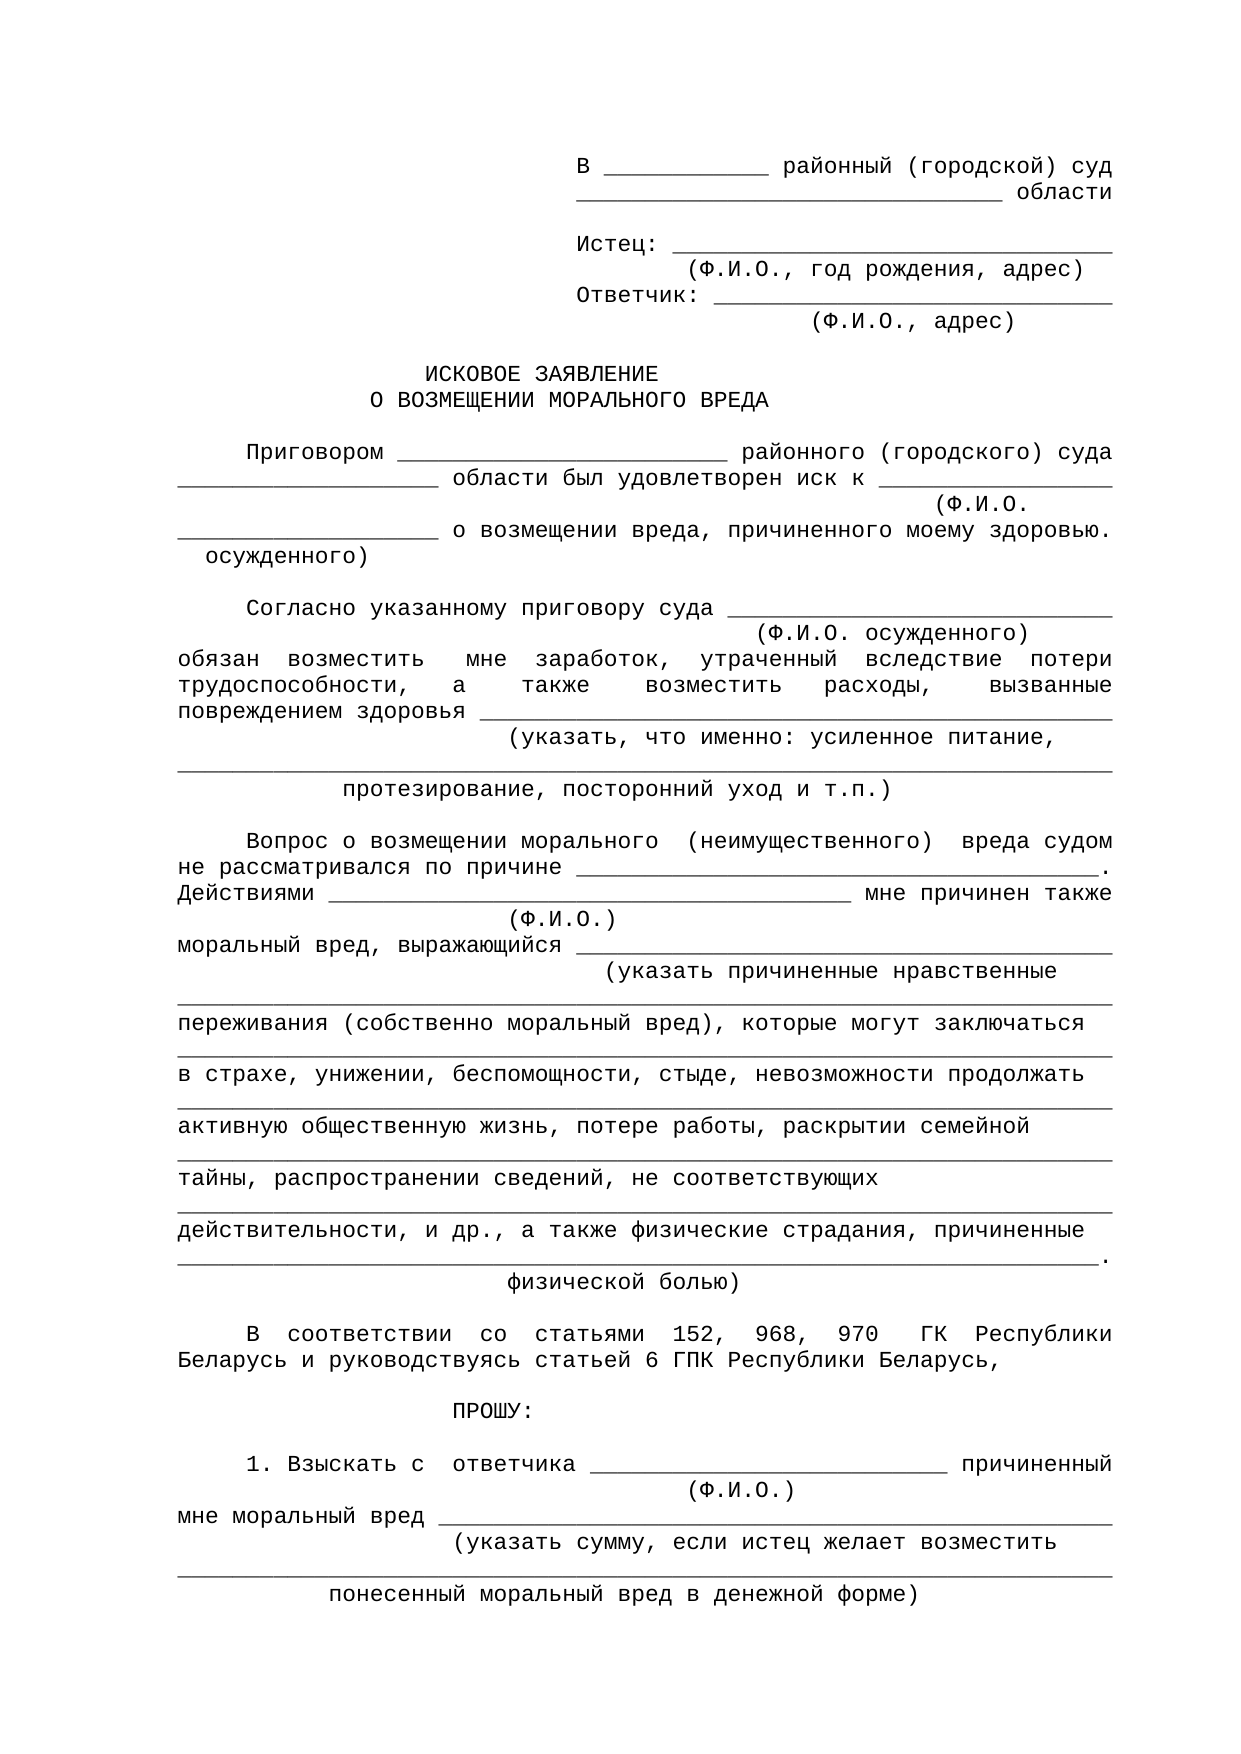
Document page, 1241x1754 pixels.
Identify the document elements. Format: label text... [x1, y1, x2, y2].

text трудоспособности, а также возместить расходы, вызванные [177, 674, 1152, 699]
text Истец: ________________________________ [177, 232, 1152, 258]
text ПРОШУ: [177, 1400, 1152, 1426]
text _______________________________ области [177, 180, 1152, 206]
text активную общественную жизнь, потере работы, раскрытии семейной [177, 1114, 1152, 1141]
text Вопрос о возмещении морального (неимущественного) вреда судом [177, 829, 1152, 855]
text ____________________________________________________________________ [177, 1141, 1152, 1166]
text повреждением здоровья ______________________________________________ [177, 699, 1152, 726]
text в страхе, унижении, беспомощности, стыде, невозможности продолжать [177, 1063, 1152, 1089]
text (Ф.И.О.) [177, 1478, 1152, 1504]
text обязан возместить мне заработок, утраченный вследствие потери [177, 648, 1152, 674]
text осужденного) [177, 544, 1152, 570]
text ____________________________________________________________________ [177, 1037, 1152, 1063]
text Приговором ________________________ районного (городского) суда [177, 440, 1152, 466]
text протезирование, посторонний уход и т.п.) [177, 777, 1152, 803]
text (Ф.И.О., год рождения, адрес) [177, 258, 1152, 284]
text В ____________ районный (городской) суд [177, 154, 1152, 180]
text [177, 1556, 1152, 1582]
text ____________________________________________________________________ [177, 751, 1152, 777]
text тайны, распространении сведений, не соответствующих [177, 1166, 1152, 1192]
text не рассматривался по причине ______________________________________. [177, 855, 1152, 881]
text (указать причиненные нравственные [177, 959, 1152, 985]
text действительности, и др., а также физические страдания, причиненные [177, 1218, 1152, 1244]
text ____________________________________________________________________ [177, 1192, 1152, 1218]
text ___________________ о возмещении вреда, причиненного моему здоровью. [177, 518, 1152, 544]
text ____________________________________________________________________ [177, 1089, 1152, 1114]
text В соответствии со статьями 152, 968, 970 ГК Республики [177, 1322, 1152, 1348]
text ____________________________________________________________________ [177, 985, 1152, 1011]
text моральный вред, выражающийся _______________________________________ [177, 933, 1152, 959]
text Действиями ______________________________________ мне причинен также [177, 881, 1152, 907]
text (указать, что именно: усиленное питание, [177, 726, 1152, 751]
text Согласно указанному приговору суда ____________________________ [177, 596, 1152, 622]
text (Ф.И.О. осужденного) [177, 622, 1152, 648]
text ___________________________________________________________________. [177, 1244, 1152, 1270]
text переживания (собственно моральный вред), которые могут заключаться [177, 1011, 1152, 1037]
text Беларусь и руководствуясь статьей 6 ГПК Республики Беларусь, [177, 1348, 1152, 1374]
text (Ф.И.О.) [177, 907, 1152, 933]
text 1. Взыскать с ответчика __________________________ причиненный [177, 1452, 1152, 1478]
text мне моральный вред _________________________________________________ [177, 1504, 1152, 1530]
text понесенный моральный вред в денежной форме) [177, 1582, 1152, 1608]
text О ВОЗМЕЩЕНИИ МОРАЛЬНОГО ВРЕДА [177, 388, 1152, 414]
text ___________________ области был удовлетворен иск к _________________ [177, 466, 1152, 492]
text физической болью) [177, 1270, 1152, 1296]
text (Ф.И.О., адрес) [177, 310, 1152, 336]
text (Ф.И.О. [177, 492, 1152, 518]
text Ответчик: _____________________________ [177, 284, 1152, 310]
text (указать сумму, если истец желает возместить [177, 1530, 1152, 1556]
text ИСКОВОЕ ЗАЯВЛЕНИЕ [177, 362, 1152, 388]
